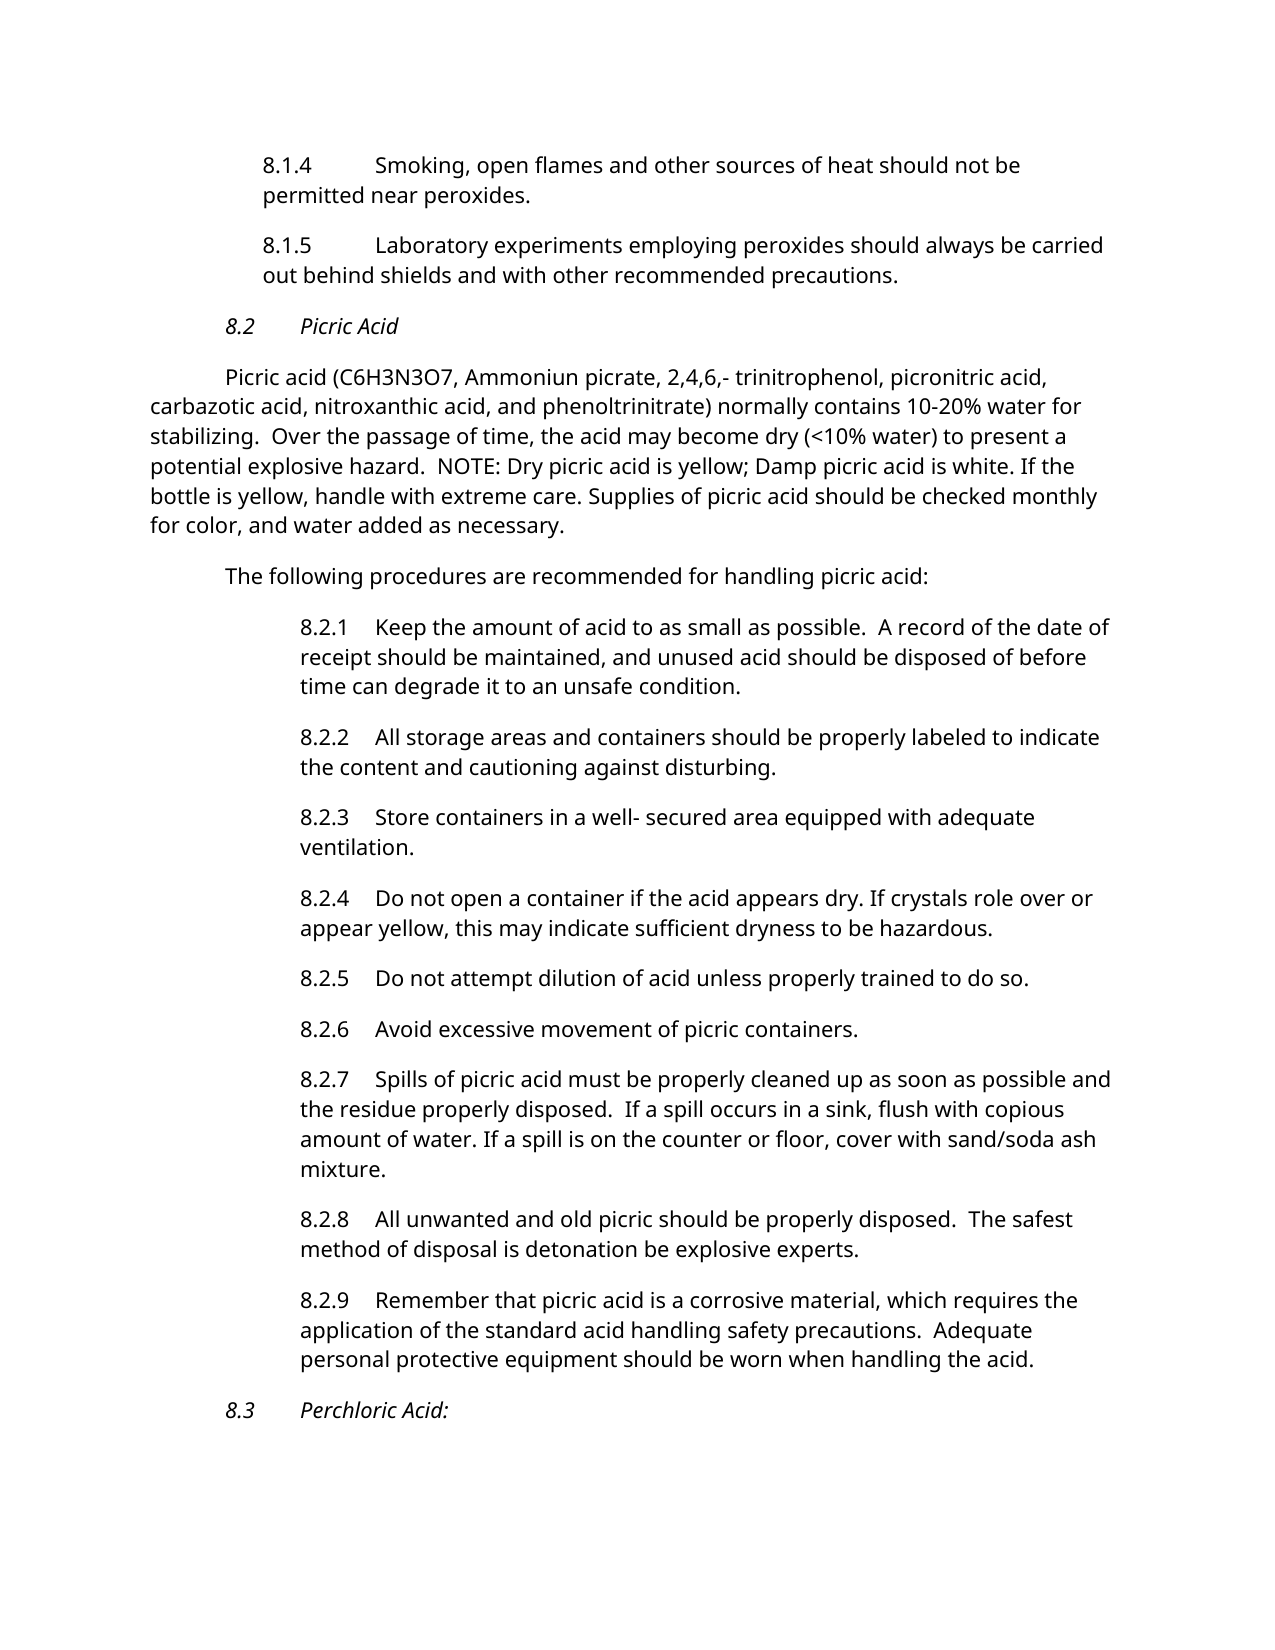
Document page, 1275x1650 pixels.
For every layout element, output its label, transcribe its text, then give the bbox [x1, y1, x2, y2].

text 8.2.7 Spills of picric acid must be properly cleaned up as soon as possible and the residue properly disposed. If a spill occurs in a sink, flush with copious amount of water. If a spill is on the counter or floor, cover with sand/soda ash mixture. [300, 1064, 1125, 1183]
text The following procedures are recommended for handling picric acid: [225, 561, 1125, 591]
subtitle 8.3 Perchloric Acid: [225, 1395, 1125, 1425]
text 8.2.2 All storage areas and containers should be properly labeled to indicate the content and cautioning against disturbing. [300, 722, 1125, 781]
text 8.2.4 Do not open a container if the acid appears dry. If crystals role over or appear yellow, this may indicate sufficient dryness to be hazardous. [300, 883, 1125, 942]
text 8.1.4 Smoking, open flames and other sources of heat should not be permitted near peroxides. [262, 150, 1125, 209]
text 8.2.8 All unwanted and old picric should be properly disposed. The safest method of disposal is detonation be explosive experts. [300, 1204, 1125, 1264]
subtitle 8.2 Picric Acid [150, 311, 1125, 341]
text 8.2.6 Avoid excessive movement of picric containers. [300, 1014, 1125, 1043]
text 8.2.1 Keep the amount of acid to as small as possible. A record of the date of receipt should be maintained, and unused acid should be disposed of before time can degrade it to an unsafe condition. [300, 612, 1125, 701]
text 8.2.9 Remember that picric acid is a corrosive material, which requires the application of the standard acid handling safety precautions. Adequate personal protective equipment should be worn when handling the acid. [300, 1285, 1125, 1374]
text 8.1.5 Laboratory experiments employing peroxides should always be carried out behind shields and with other recommended precautions. [262, 230, 1125, 290]
text 8.2.3 Store containers in a well- secured area equipped with adequate ventilation. [300, 802, 1125, 862]
text 8.2.5 Do not attempt dilution of acid unless properly trained to do so. [300, 963, 1125, 993]
text Picric acid (C6H3N3O7, Ammoniun picrate, 2,4,6,- trinitrophenol, picronitric acid, carbazotic acid, nitroxanthic acid, and phenoltrinitrate) normally contains 10-20% water for stabilizing. Over the passage of time, the acid may become dry (<10% water) to present a potential explosive hazard. NOTE: Dry picric acid is yellow; Damp picric acid is white. If the bottle is yellow, handle with extreme care. Supplies of picric acid should be checked monthly for color, and water added as necessary. [150, 361, 1125, 540]
